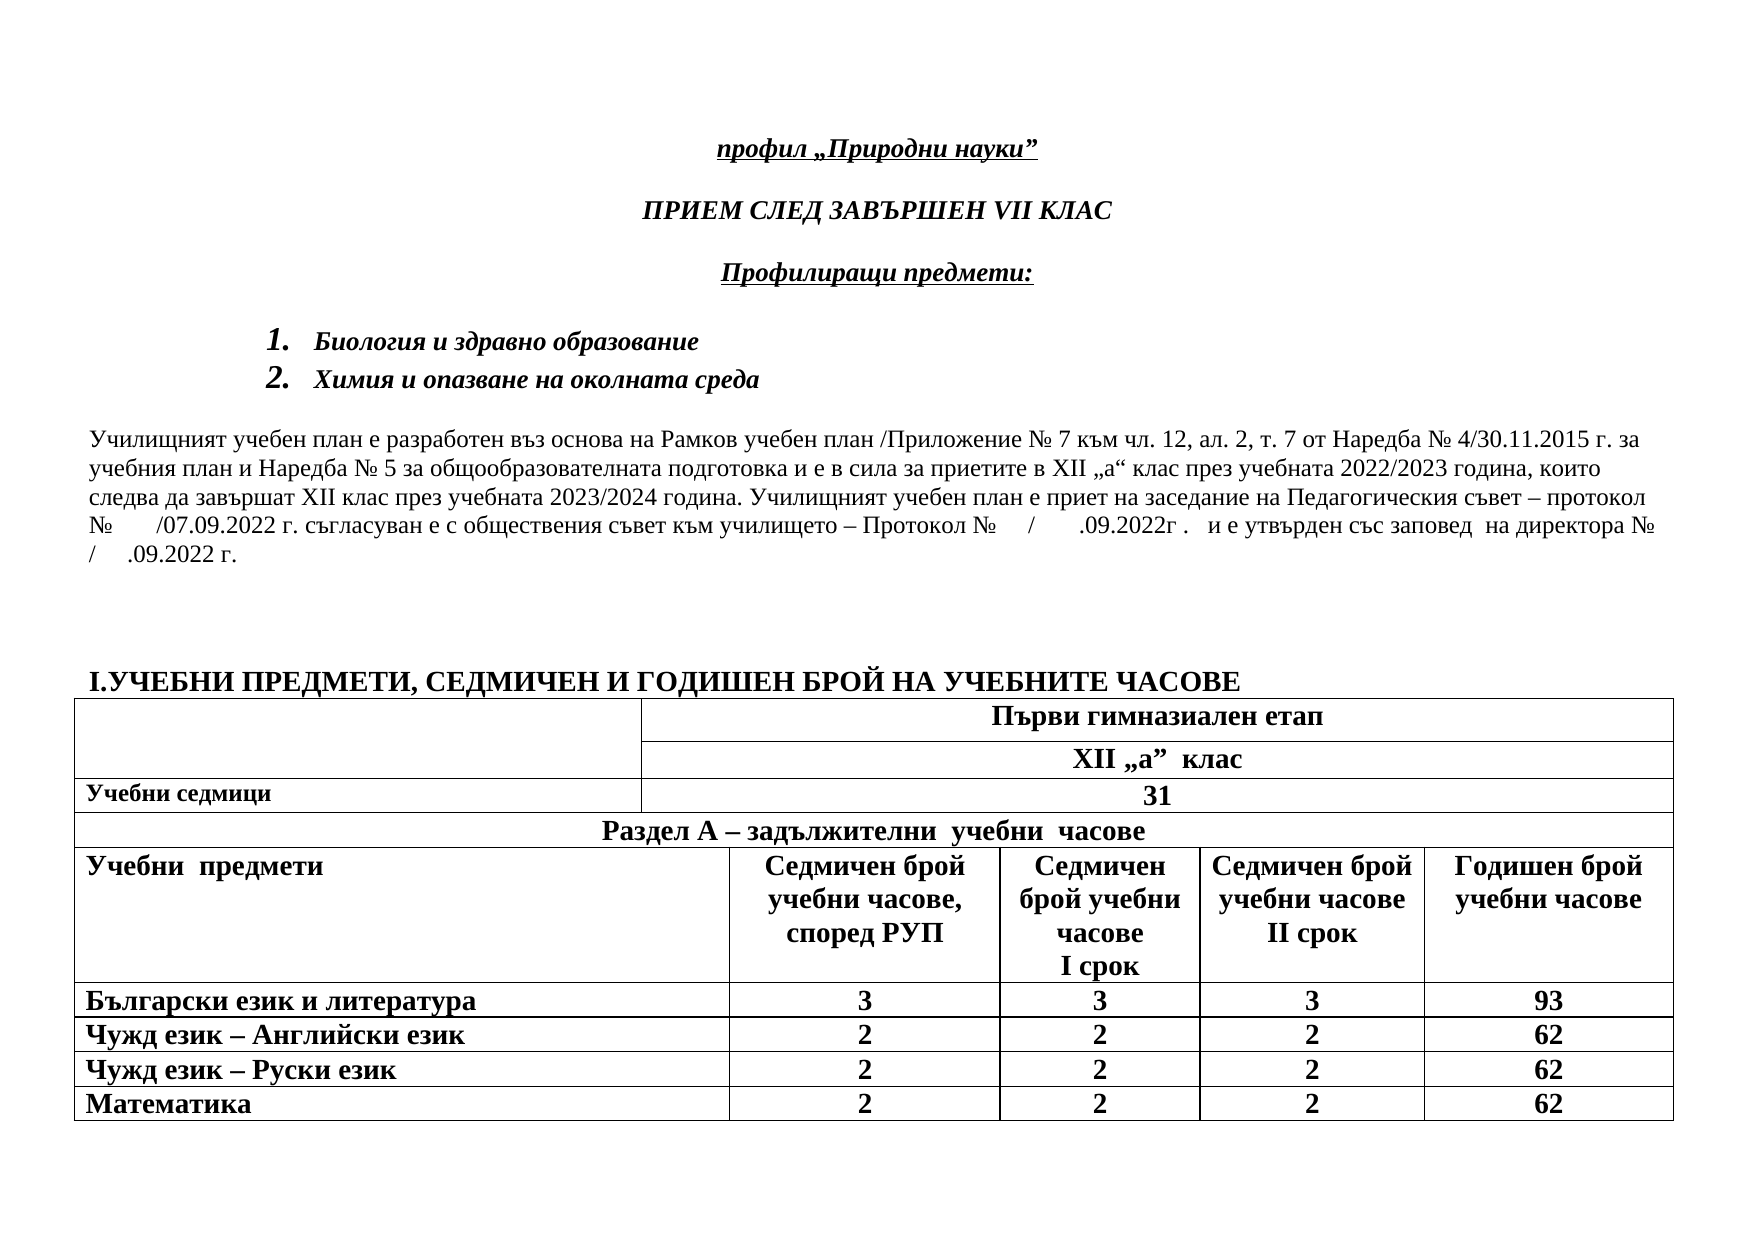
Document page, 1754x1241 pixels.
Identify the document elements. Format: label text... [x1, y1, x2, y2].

table_cell Чужд език – Английски език [75, 1018, 729, 1051]
table_cell 2 [1001, 1052, 1199, 1086]
table_cell 62 [1425, 1052, 1673, 1086]
text Профилиращи предмети: [89, 257, 1665, 288]
table_cell 2 [1201, 1052, 1424, 1086]
text І.УЧЕБНИ ПРЕДМЕТИ, СЕДМИЧЕН И ГОДИШЕН БРОЙ НА УЧЕБНИТЕ ЧАСОВЕ [89, 664, 1665, 697]
table_cell 2 [730, 1052, 999, 1086]
table_cell Седмичен брой учебни часове II срок [1201, 848, 1424, 982]
table_cell 2 [730, 1018, 999, 1051]
list Химия и опазване на околната среда [164, 357, 1665, 396]
table_cell 3 [1001, 983, 1199, 1016]
table_cell 2 [1201, 1018, 1424, 1051]
table_cell XII „а” клас [642, 742, 1673, 777]
table_cell Годишен брой учебни часове [1425, 848, 1673, 982]
table_cell 3 [1201, 983, 1424, 1016]
text профил „Природни науки” [89, 132, 1665, 163]
table_cell 93 [1425, 983, 1673, 1016]
table_cell Седмичен брой учебни часове I срок [1001, 848, 1199, 982]
table_cell Учебни седмици [75, 779, 641, 812]
table_cell Математика [75, 1087, 729, 1120]
table_header [75, 699, 641, 777]
table_cell 62 [1425, 1087, 1673, 1120]
table_cell 62 [1425, 1018, 1673, 1051]
list Биология и здравно образование [164, 319, 1665, 357]
table_cell Раздел А – задължителни учебни часове [75, 813, 1673, 847]
text Училищният учебен план е разработен въз основа на Рамков учебен план /Приложение № 7 към чл. 12, ал. 2, т. 7 от Наредба № 4/30.11.2015 г. за учебния план и Наредба № 5 за общообразователната подготовка и е в сила за приетите в XII „а“ клас през учебната 2022/2023 година, които следва да завършат ХІІ клас през учебната 2023/2024 година. Училищният учебен план е приет на заседание на Педагогическия съвет – протокол № /07.09.2022 г. съгласуван е с обществения съвет към училището – Протокол № / .09.2022г . и е утвърден със заповед на директора № / .09.2022 г. [89, 424, 1665, 568]
table_cell 2 [1001, 1087, 1199, 1120]
table_cell 2 [1001, 1018, 1199, 1051]
table_cell 2 [1201, 1087, 1424, 1120]
table_cell 2 [730, 1087, 999, 1120]
text ПРИЕМ СЛЕД ЗАВЪРШЕН VІІ КЛАС [89, 194, 1665, 225]
table_cell 31 [642, 779, 1673, 812]
table_cell Чужд език – Руски език [75, 1052, 729, 1086]
table_header Първи гимназиален етап [642, 699, 1673, 741]
table_cell Български език и литература [75, 983, 729, 1016]
table_cell Учебни предмети [75, 848, 729, 982]
table_cell 3 [730, 983, 999, 1016]
table_cell Седмичен брой учебни часове, според РУП [730, 848, 999, 982]
